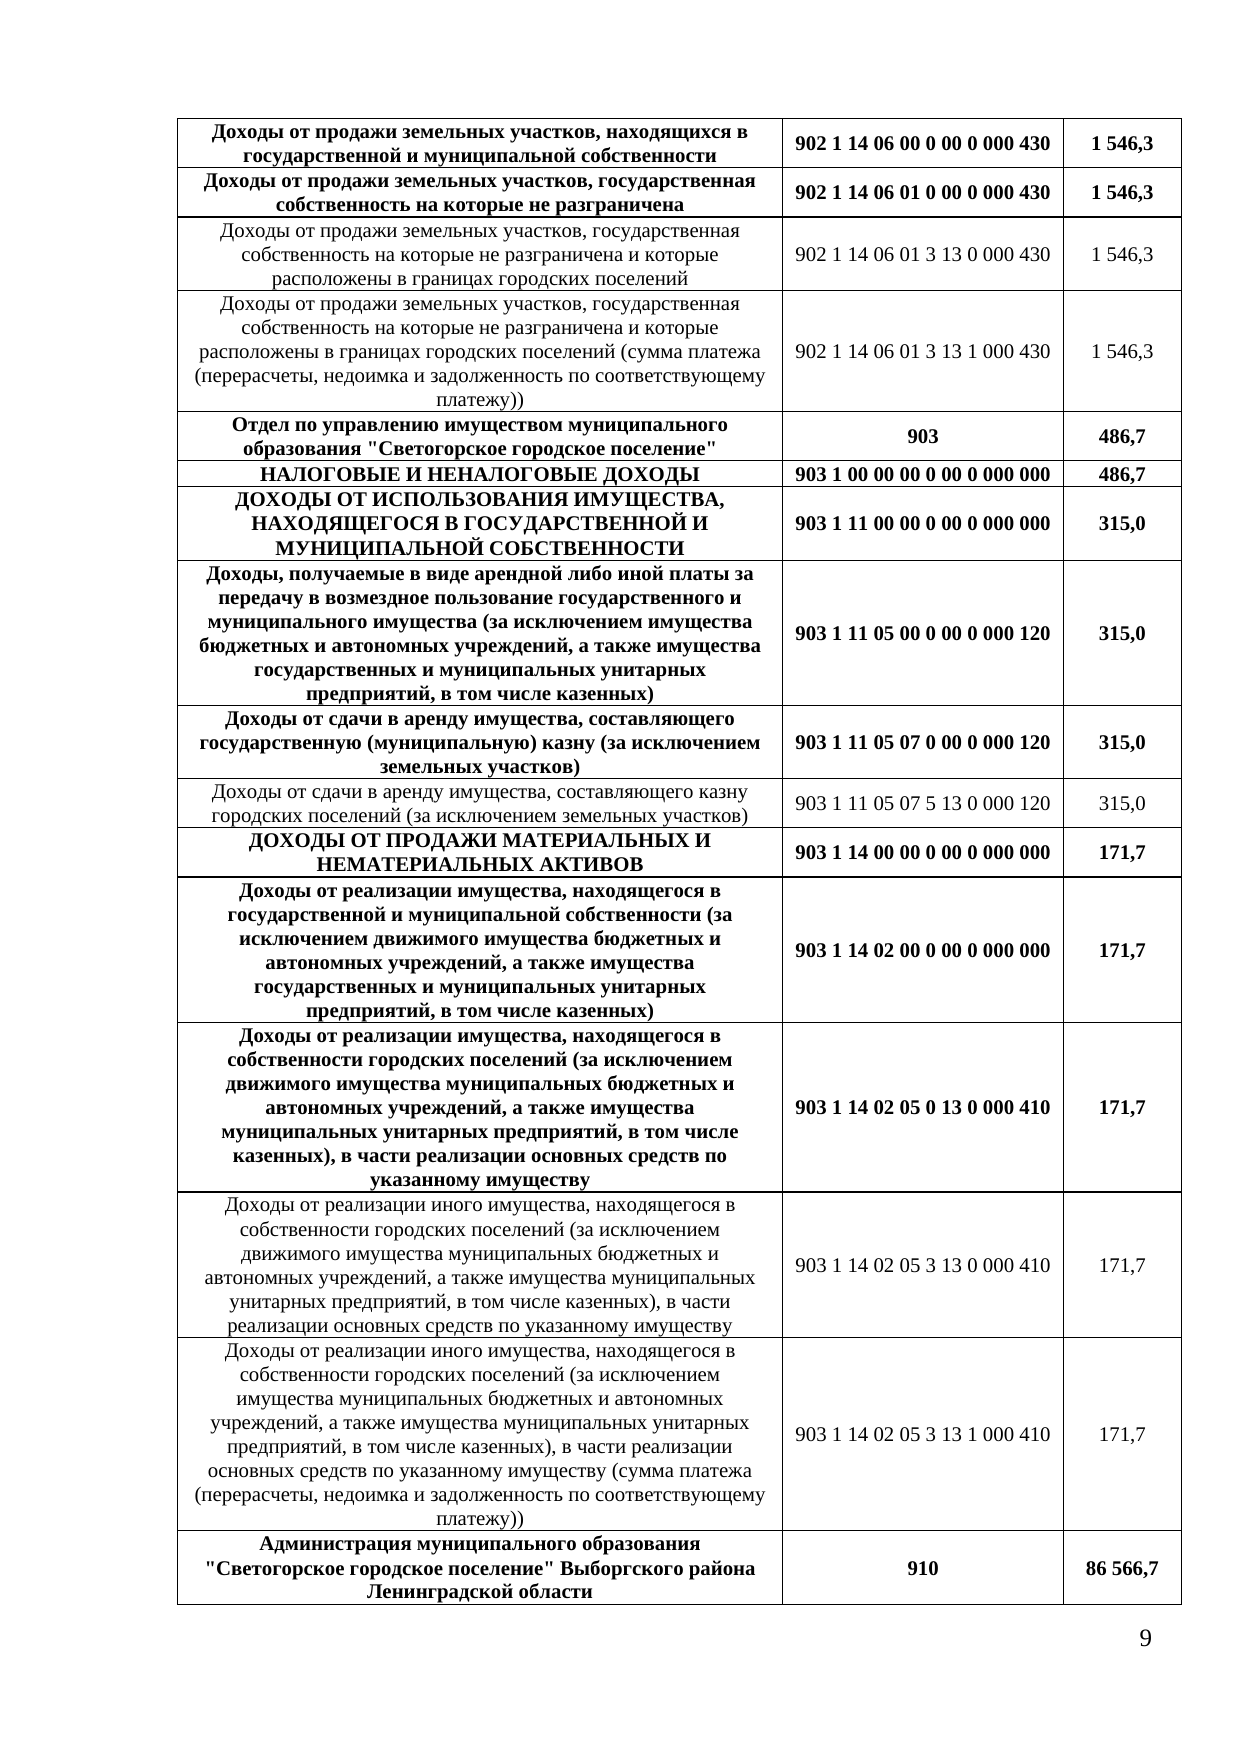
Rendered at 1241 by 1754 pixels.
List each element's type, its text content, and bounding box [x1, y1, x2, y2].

table_cell 903 1 11 05 07 0 00 0 000 120 [783, 706, 1063, 778]
table_cell 86 566,7 [1064, 1531, 1181, 1603]
table_cell 903 1 11 05 00 0 00 0 000 120 [783, 561, 1063, 705]
table_cell 315,0 [1064, 706, 1181, 778]
table_cell Доходы от продажи земельных участков, государственная собственность на которые не разграничена и которые расположены в границах городских поселений [178, 218, 782, 290]
table_cell Доходы от сдачи в аренду имущества, составляющего государственную (муниципальную) казну (за исключением земельных участков) [178, 706, 782, 778]
table_cell ДОХОДЫ ОТ ИСПОЛЬЗОВАНИЯ ИМУЩЕСТВА, НАХОДЯЩЕГОСЯ В ГОСУДАРСТВЕННОЙ И МУНИЦИПАЛЬНОЙ СОБСТВЕННОСТИ [178, 487, 782, 559]
table_cell Доходы от сдачи в аренду имущества, составляющего казну городских поселений (за исключением земельных участков) [178, 779, 782, 827]
table_cell 1 546,3 [1064, 218, 1181, 290]
table_cell Доходы от продажи земельных участков, находящихся в государственной и муниципальной собственности [178, 119, 782, 167]
table_cell 171,7 [1064, 1023, 1181, 1191]
table_cell 315,0 [1064, 561, 1181, 705]
table_cell 902 1 14 06 00 0 00 0 000 430 [783, 119, 1063, 167]
table_cell 171,7 [1064, 878, 1181, 1022]
table_cell Доходы, получаемые в виде арендной либо иной платы за передачу в возмездное пользование государственного и муниципального имущества (за исключением имущества бюджетных и автономных учреждений, а также имущества государственных и муниципальных унитарных предприятий, в том числе казенных) [178, 561, 782, 705]
table_cell ДОХОДЫ ОТ ПРОДАЖИ МАТЕРИАЛЬНЫХ И НЕМАТЕРИАЛЬНЫХ АКТИВОВ [178, 828, 782, 876]
table_cell 903 1 14 02 00 0 00 0 000 000 [783, 878, 1063, 1022]
table_cell Доходы от реализации иного имущества, находящегося в собственности городских поселений (за исключением имущества муниципальных бюджетных и автономных учреждений, а также имущества муниципальных унитарных предприятий, в том числе казенных), в части реализации основных средств по указанному имуществу (сумма платежа (перерасчеты, недоимка и задолженность по соответствующему платежу)) [178, 1338, 782, 1530]
table_cell 315,0 [1064, 779, 1181, 827]
table_cell 902 1 14 06 01 3 13 1 000 430 [783, 291, 1063, 411]
table_cell 171,7 [1064, 828, 1181, 876]
table_cell 902 1 14 06 01 3 13 0 000 430 [783, 218, 1063, 290]
table_cell 903 1 11 05 07 5 13 0 000 120 [783, 779, 1063, 827]
table_cell 903 [783, 412, 1063, 460]
table_cell Доходы от реализации имущества, находящегося в государственной и муниципальной собственности (за исключением движимого имущества бюджетных и автономных учреждений, а также имущества государственных и муниципальных унитарных предприятий, в том числе казенных) [178, 878, 782, 1022]
table_cell Доходы от продажи земельных участков, государственная собственность на которые не разграничена и которые расположены в границах городских поселений (сумма платежа (перерасчеты, недоимка и задолженность по соответствующему платежу)) [178, 291, 782, 411]
table_cell 903 1 14 00 00 0 00 0 000 000 [783, 828, 1063, 876]
table_cell 171,7 [1064, 1193, 1181, 1337]
table_cell Доходы от реализации имущества, находящегося в собственности городских поселений (за исключением движимого имущества муниципальных бюджетных и автономных учреждений, а также имущества муниципальных унитарных предприятий, в том числе казенных), в части реализации основных средств по указанному имуществу [178, 1023, 782, 1191]
table_cell Доходы от продажи земельных участков, государственная собственность на которые не разграничена [178, 168, 782, 216]
table_cell Доходы от реализации иного имущества, находящегося в собственности городских поселений (за исключением движимого имущества муниципальных бюджетных и автономных учреждений, а также имущества муниципальных унитарных предприятий, в том числе казенных), в части реализации основных средств по указанному имуществу [178, 1193, 782, 1337]
table_cell 486,7 [1064, 412, 1181, 460]
table_cell 315,0 [1064, 487, 1181, 559]
table_cell 1 546,3 [1064, 119, 1181, 167]
table_cell 903 1 00 00 00 0 00 0 000 000 [783, 461, 1063, 486]
table_cell 486,7 [1064, 461, 1181, 486]
table_cell Администрация муниципального образования "Светогорское городское поселение" Выборгского района Ленинградской области [178, 1531, 782, 1603]
table_cell 903 1 14 02 05 0 13 0 000 410 [783, 1023, 1063, 1191]
table_cell 902 1 14 06 01 0 00 0 000 430 [783, 168, 1063, 216]
table_cell 903 1 14 02 05 3 13 0 000 410 [783, 1193, 1063, 1337]
table_cell НАЛОГОВЫЕ И НЕНАЛОГОВЫЕ ДОХОДЫ [178, 461, 782, 486]
table_cell 903 1 11 00 00 0 00 0 000 000 [783, 487, 1063, 559]
table_cell Отдел по управлению имуществом муниципального образования "Светогорское городское поселение" [178, 412, 782, 460]
table_cell 910 [783, 1531, 1063, 1603]
table_cell 1 546,3 [1064, 291, 1181, 411]
table_cell 903 1 14 02 05 3 13 1 000 410 [783, 1338, 1063, 1530]
table_cell 171,7 [1064, 1338, 1181, 1530]
table_cell 1 546,3 [1064, 168, 1181, 216]
